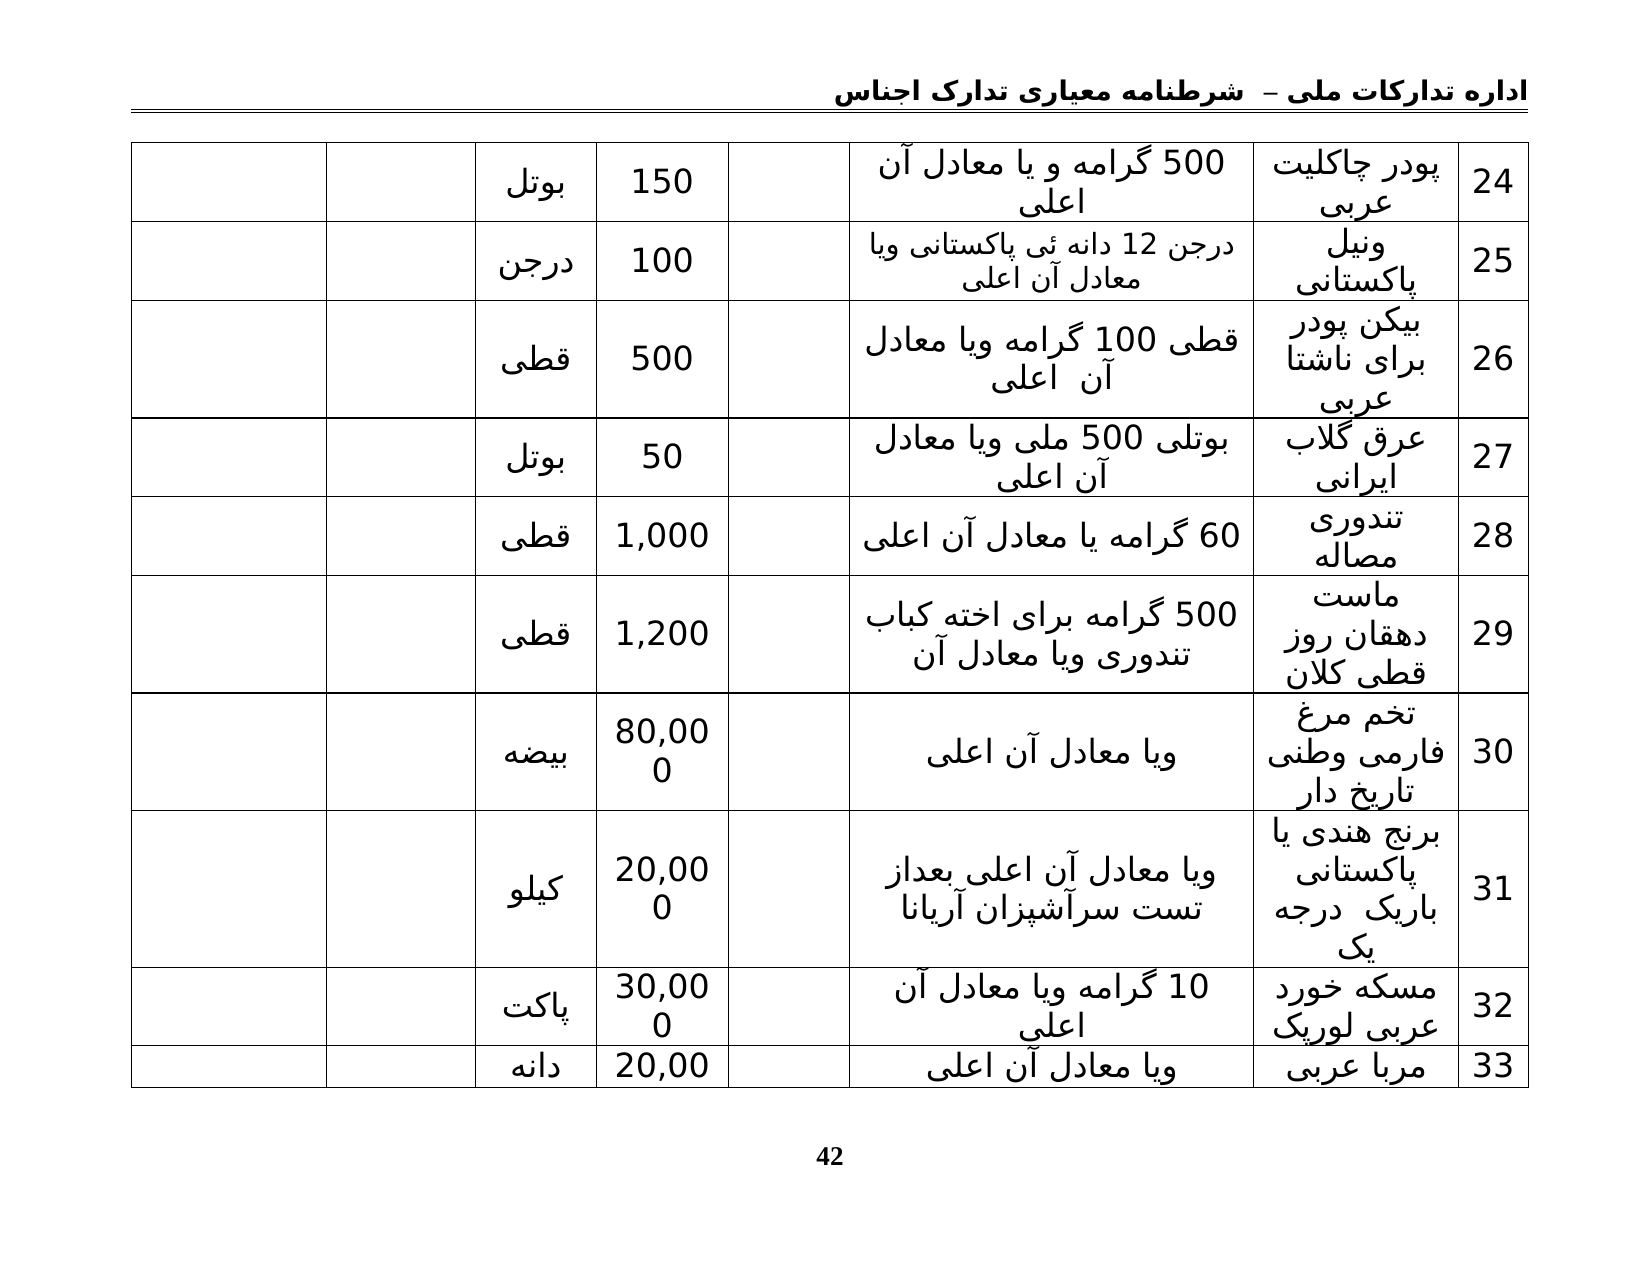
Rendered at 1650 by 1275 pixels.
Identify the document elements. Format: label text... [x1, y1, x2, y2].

table_cell [729, 419, 849, 496]
table_cell [729, 143, 849, 221]
table_cell [132, 497, 326, 575]
table_cell 26 [1459, 301, 1528, 417]
table_cell [132, 576, 326, 692]
table_cell [327, 576, 475, 692]
table_cell 31 [1459, 811, 1528, 967]
table_cell [327, 222, 475, 300]
table_cell درجن [476, 222, 596, 300]
table_cell [132, 143, 326, 221]
table_cell 24 [1459, 143, 1528, 221]
table_cell [132, 694, 326, 810]
table_cell [132, 419, 326, 496]
table_cell 25 [1459, 222, 1528, 300]
table_cell درجن 12 دانه ئی پاکستانی ویا معادل آن اعلی [850, 222, 1253, 300]
table_cell 500 [597, 301, 728, 417]
table_cell 32 [1459, 968, 1528, 1045]
table_cell مسکه خورد عربی لورپک [1254, 968, 1458, 1045]
table_cell برنج هندی یا پاکستانی باریک درجه یک [1254, 811, 1458, 967]
table_cell ویا معادل آن اعلی [850, 694, 1253, 810]
table_cell [729, 811, 849, 967]
table_cell بیضه [476, 694, 596, 810]
table_cell مربا عربی 20 گرامه [1254, 1046, 1458, 1087]
table_cell 500 گرامه و یا معادل آن اعلی [850, 143, 1253, 221]
table_cell کیلو [476, 811, 596, 967]
table_cell [327, 497, 475, 575]
table_cell 60 گرامه یا معادل آن اعلی [850, 497, 1253, 575]
table_cell [729, 968, 849, 1045]
table_cell ویا معادل آن اعلی بعداز تست سرآشپزان آریانا [850, 811, 1253, 967]
table_cell تندوری مصاله [1254, 497, 1458, 575]
table_cell 1,200 [597, 576, 728, 692]
table_cell [132, 301, 326, 417]
table_cell پاکت [476, 968, 596, 1045]
table_cell قطی [476, 497, 596, 575]
table_cell [132, 811, 326, 967]
table_cell 100 [597, 222, 728, 300]
table_cell بیکن پودر برای ناشتا عربی [1254, 301, 1458, 417]
table_cell 28 [1459, 497, 1528, 575]
table_cell 1,000 [597, 497, 728, 575]
table_cell 33 [1459, 1046, 1528, 1087]
table_cell [729, 497, 849, 575]
table_cell عرق گلاب ایرانی [1254, 419, 1458, 496]
table_cell 30,000 [597, 968, 728, 1045]
table_cell [132, 1046, 326, 1087]
table_cell [729, 576, 849, 692]
table_cell قطی [476, 301, 596, 417]
table_cell [327, 1046, 475, 1087]
table_cell [327, 811, 475, 967]
table_cell ویا معادل آن اعلی [850, 1046, 1253, 1087]
table_cell تخم مرغ فارمی وطنی تاریخ دار [1254, 694, 1458, 810]
table_cell 27 [1459, 419, 1528, 496]
table_cell [729, 1046, 849, 1087]
table_cell [327, 143, 475, 221]
table_cell [327, 419, 475, 496]
table_cell [327, 968, 475, 1045]
table_cell 150 [597, 143, 728, 221]
table_cell [729, 222, 849, 300]
table_cell 20,000 [597, 1046, 728, 1087]
table_cell 29 [1459, 576, 1528, 692]
table_cell [729, 301, 849, 417]
table_cell 500 گرامه برای اخته کباب تندوری ویا معادل آن [850, 576, 1253, 692]
table_cell [729, 694, 849, 810]
table_cell 30 [1459, 694, 1528, 810]
table_cell 50 [597, 419, 728, 496]
table_cell ماست دهقان روز قطی کلان [1254, 576, 1458, 692]
table_cell ونیل پاکستانی [1254, 222, 1458, 300]
table_cell [132, 968, 326, 1045]
table_cell [327, 694, 475, 810]
table_cell قطی [476, 576, 596, 692]
table_cell دانه [476, 1046, 596, 1087]
table_cell قطی 100 گرامه ویا معادل آن اعلی [850, 301, 1253, 417]
table_cell [327, 301, 475, 417]
table_cell 10 گرامه ویا معادل آن اعلی [850, 968, 1253, 1045]
table_cell پودر چاکلیت عربی [1254, 143, 1458, 221]
table_cell 80,000 [597, 694, 728, 810]
table_cell بوتلی 500 ملی ویا معادل آن اعلی [850, 419, 1253, 496]
table_cell بوتل [476, 419, 596, 496]
table_cell 20,000 [597, 811, 728, 967]
table_cell بوتل [476, 143, 596, 221]
table_cell [132, 222, 326, 300]
